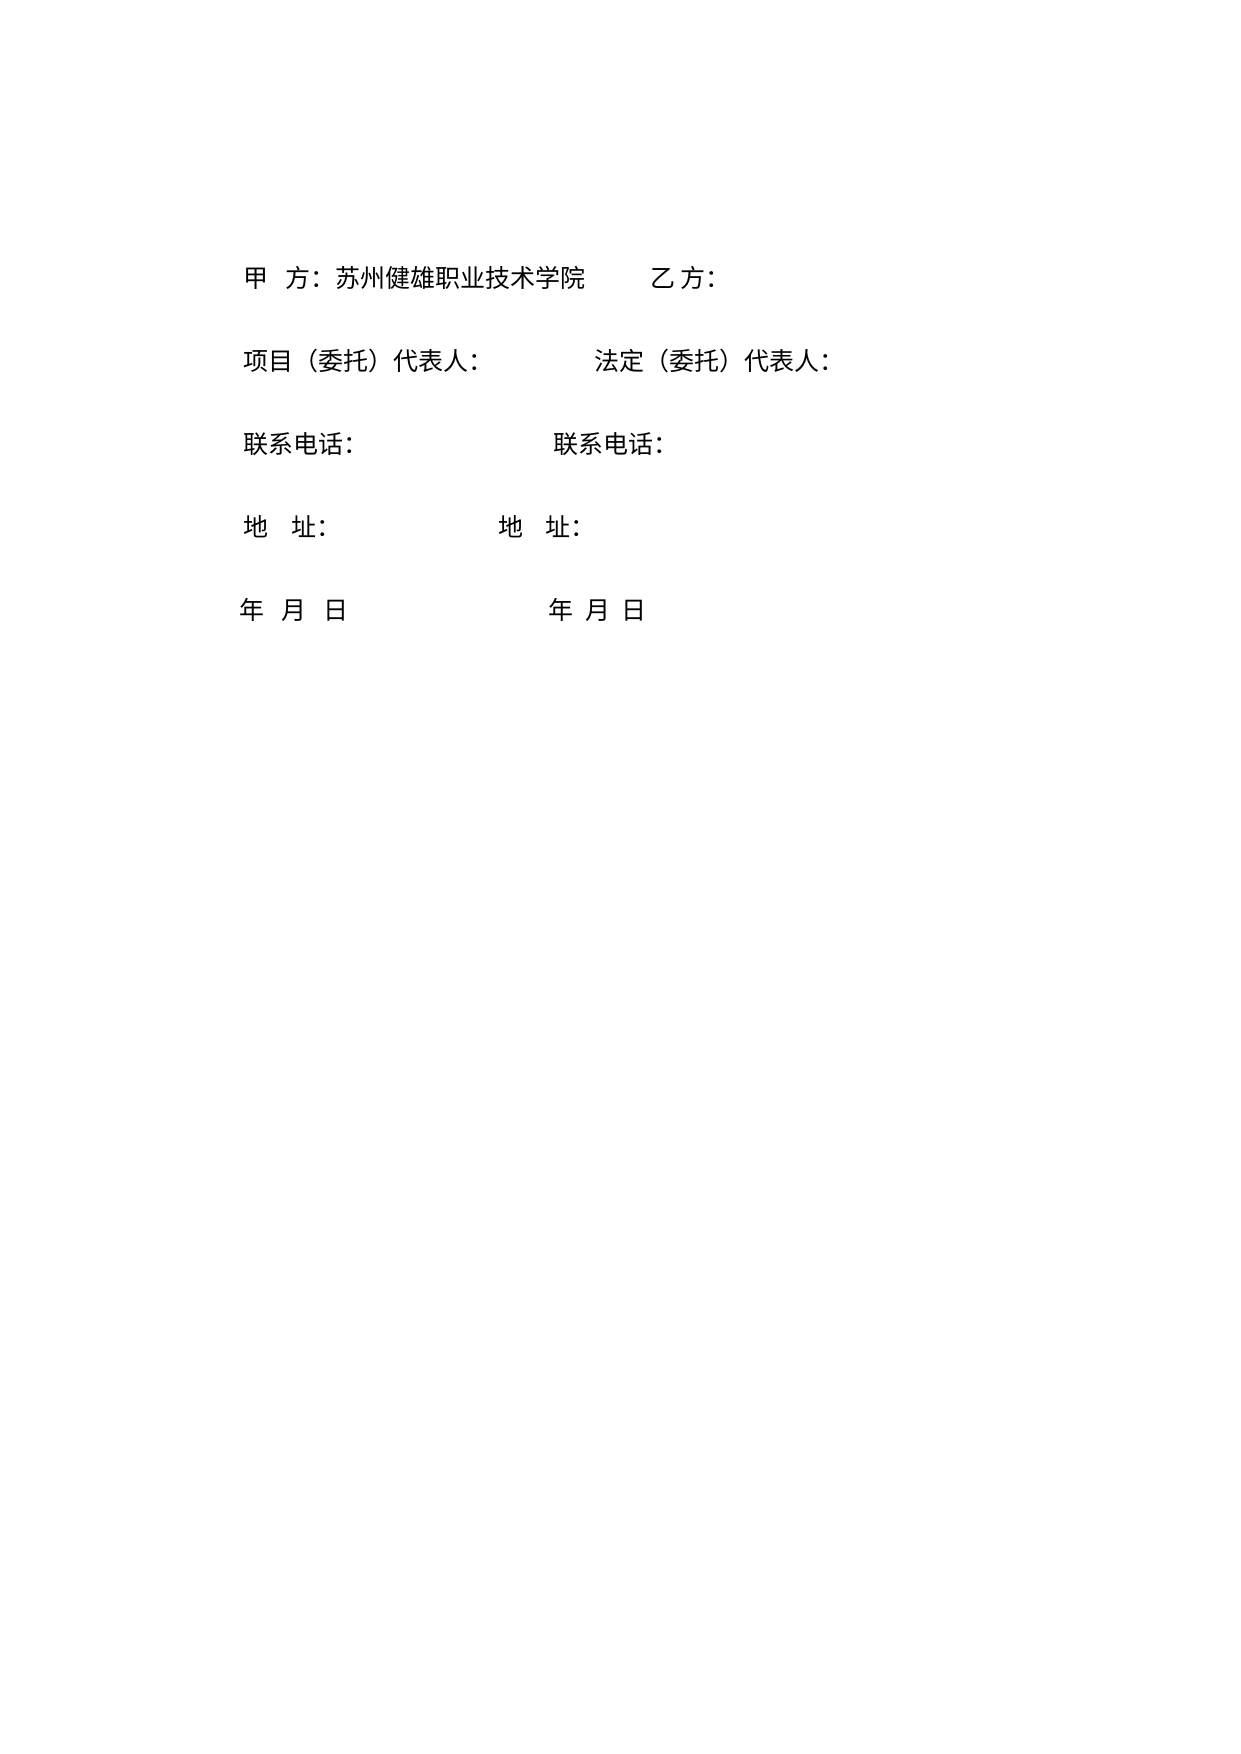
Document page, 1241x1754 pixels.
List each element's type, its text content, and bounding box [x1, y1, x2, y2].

text 地 址： 地 址： [187, 493, 1053, 558]
text 年 月 日 年 月 日 [187, 576, 1053, 641]
text 甲 方：苏州健雄职业技术学院 乙 方： [187, 244, 1053, 309]
text 联系电话： 联系电话： [187, 410, 1053, 475]
text 项目（委托）代表人： 法定（委托）代表人： [187, 327, 1053, 392]
